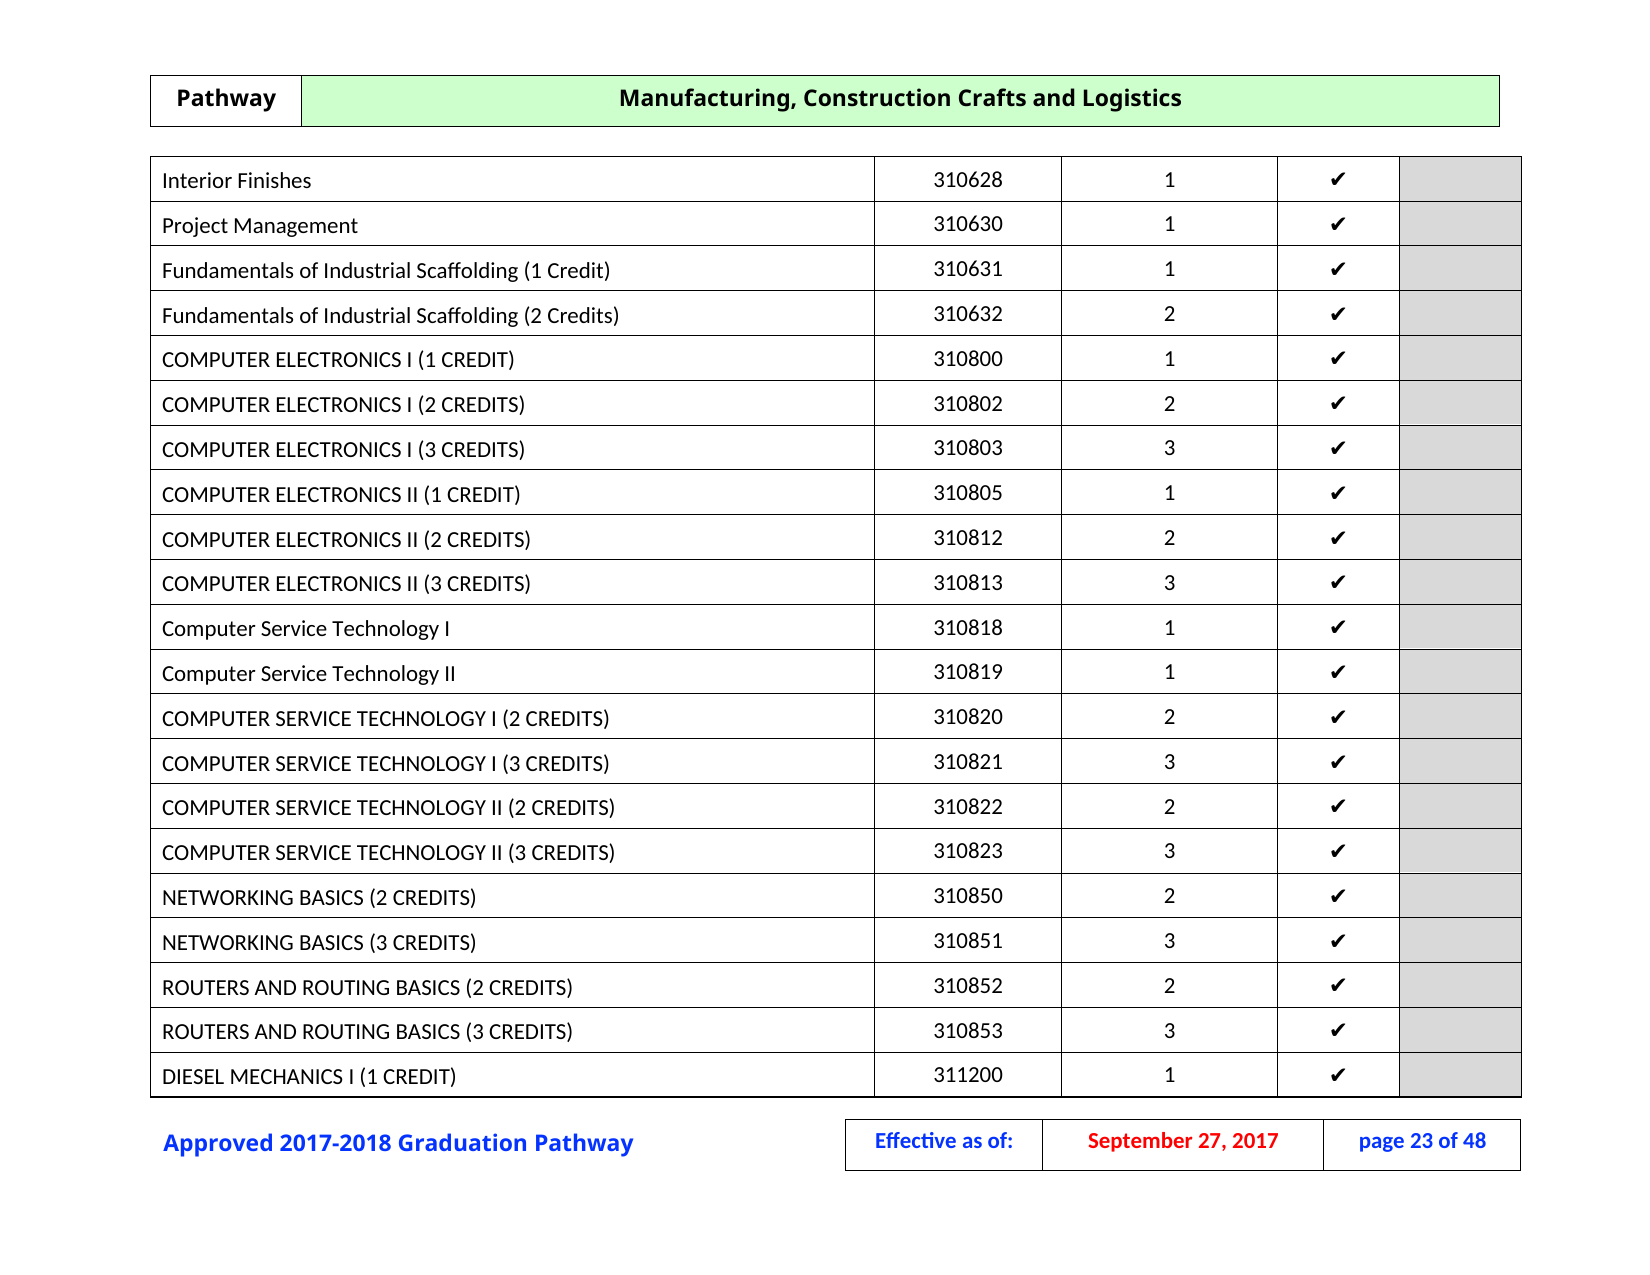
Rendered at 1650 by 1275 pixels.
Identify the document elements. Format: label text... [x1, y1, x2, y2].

table_cell 2 [1062, 784, 1277, 828]
table_cell COMPUTER SERVICE TECHNOLOGY II (3 CREDITS) [151, 829, 874, 872]
table_cell 310850 [875, 874, 1061, 917]
table_cell ✔ [1278, 694, 1399, 738]
table_cell 1 [1062, 202, 1277, 245]
table_cell [1400, 426, 1521, 469]
table_cell ✔ [1278, 515, 1399, 559]
table_cell COMPUTER ELECTRONICS II (3 CREDITS) [151, 560, 874, 604]
table_cell ✔ [1278, 246, 1399, 290]
table_cell 310851 [875, 918, 1061, 962]
table_cell 1 [1062, 650, 1277, 693]
table_cell 3 [1062, 739, 1277, 783]
table_cell ✔ [1278, 739, 1399, 783]
table_cell ✔ [1278, 291, 1399, 335]
table_cell 3 [1062, 560, 1277, 604]
table_cell 310813 [875, 560, 1061, 604]
table_cell [1400, 470, 1521, 514]
table_cell 310802 [875, 381, 1061, 424]
table_cell [1400, 1053, 1521, 1096]
table_cell COMPUTER ELECTRONICS I (2 CREDITS) [151, 381, 874, 424]
table_cell COMPUTER ELECTRONICS II (2 CREDITS) [151, 515, 874, 559]
table_cell 310805 [875, 470, 1061, 514]
table_cell [1400, 874, 1521, 917]
table_cell COMPUTER SERVICE TECHNOLOGY I (3 CREDITS) [151, 739, 874, 783]
table_cell COMPUTER ELECTRONICS II (1 CREDIT) [151, 470, 874, 514]
table_cell ✔ [1278, 426, 1399, 469]
table_cell 2 [1062, 291, 1277, 335]
table_cell ROUTERS AND ROUTING BASICS (3 CREDITS) [151, 1008, 874, 1052]
table_cell [1400, 963, 1521, 1007]
table_cell [1400, 515, 1521, 559]
table_cell 1 [1062, 1053, 1277, 1096]
table_cell 311200 [875, 1053, 1061, 1096]
table_cell ✔ [1278, 605, 1399, 648]
table_cell [1400, 560, 1521, 604]
table_cell 310632 [875, 291, 1061, 335]
table_cell 2 [1062, 381, 1277, 424]
table_cell 1 [1062, 336, 1277, 380]
table_cell [1400, 1008, 1521, 1052]
table_cell [1400, 829, 1521, 872]
table_cell Project Management [151, 202, 874, 245]
table_cell 310818 [875, 605, 1061, 648]
table_cell ✔ [1278, 336, 1399, 380]
table_cell [1400, 650, 1521, 693]
table_cell Interior Finishes [151, 157, 874, 201]
table_cell 310822 [875, 784, 1061, 828]
table_cell 2 [1062, 515, 1277, 559]
table_cell 2 [1062, 874, 1277, 917]
table_cell [1400, 246, 1521, 290]
table_cell NETWORKING BASICS (3 CREDITS) [151, 918, 874, 962]
table_cell COMPUTER SERVICE TECHNOLOGY I (2 CREDITS) [151, 694, 874, 738]
table_cell COMPUTER ELECTRONICS I (3 CREDITS) [151, 426, 874, 469]
table_cell 310812 [875, 515, 1061, 559]
table_cell 2 [1062, 963, 1277, 1007]
table_cell ✔ [1278, 560, 1399, 604]
table_cell [1400, 291, 1521, 335]
table_cell 310631 [875, 246, 1061, 290]
table_cell ✔ [1278, 157, 1399, 201]
table_cell Computer Service Technology II [151, 650, 874, 693]
table_cell Fundamentals of Industrial Scaffolding (2 Credits) [151, 291, 874, 335]
table_cell [1400, 605, 1521, 648]
table_cell NETWORKING BASICS (2 CREDITS) [151, 874, 874, 917]
table_cell 310823 [875, 829, 1061, 872]
table_cell [1400, 336, 1521, 380]
table_cell ✔ [1278, 874, 1399, 917]
table_cell 3 [1062, 1008, 1277, 1052]
table_cell 1 [1062, 470, 1277, 514]
table_cell 1 [1062, 157, 1277, 201]
table_cell 310820 [875, 694, 1061, 738]
table_cell 310852 [875, 963, 1061, 1007]
table_cell [1400, 381, 1521, 424]
table_cell ✔ [1278, 963, 1399, 1007]
table_cell 310853 [875, 1008, 1061, 1052]
table_cell 310803 [875, 426, 1061, 469]
table_cell 3 [1062, 829, 1277, 872]
table_cell 310628 [875, 157, 1061, 201]
table_cell ✔ [1278, 650, 1399, 693]
table_cell ✔ [1278, 1008, 1399, 1052]
table_cell ✔ [1278, 202, 1399, 245]
table_cell ✔ [1278, 829, 1399, 872]
table_cell DIESEL MECHANICS I (1 CREDIT) [151, 1053, 874, 1096]
table_cell [1400, 784, 1521, 828]
table_cell [1400, 918, 1521, 962]
table_cell ✔ [1278, 381, 1399, 424]
table_cell ROUTERS AND ROUTING BASICS (2 CREDITS) [151, 963, 874, 1007]
table_cell Computer Service Technology I [151, 605, 874, 648]
table_cell 1 [1062, 605, 1277, 648]
table_cell ✔ [1278, 918, 1399, 962]
table_cell 3 [1062, 918, 1277, 962]
table_cell 3 [1062, 426, 1277, 469]
table_cell 1 [1062, 246, 1277, 290]
table_cell [1400, 157, 1521, 201]
table_cell [1400, 202, 1521, 245]
table_cell 310821 [875, 739, 1061, 783]
table_cell 310819 [875, 650, 1061, 693]
table_cell ✔ [1278, 1053, 1399, 1096]
table_cell [1400, 694, 1521, 738]
table_cell [1400, 739, 1521, 783]
table_cell COMPUTER SERVICE TECHNOLOGY II (2 CREDITS) [151, 784, 874, 828]
table_cell Fundamentals of Industrial Scaffolding (1 Credit) [151, 246, 874, 290]
table_cell 2 [1062, 694, 1277, 738]
table_cell ✔ [1278, 470, 1399, 514]
table_cell 310630 [875, 202, 1061, 245]
table_cell COMPUTER ELECTRONICS I (1 CREDIT) [151, 336, 874, 380]
table_cell ✔ [1278, 784, 1399, 828]
table_cell 310800 [875, 336, 1061, 380]
